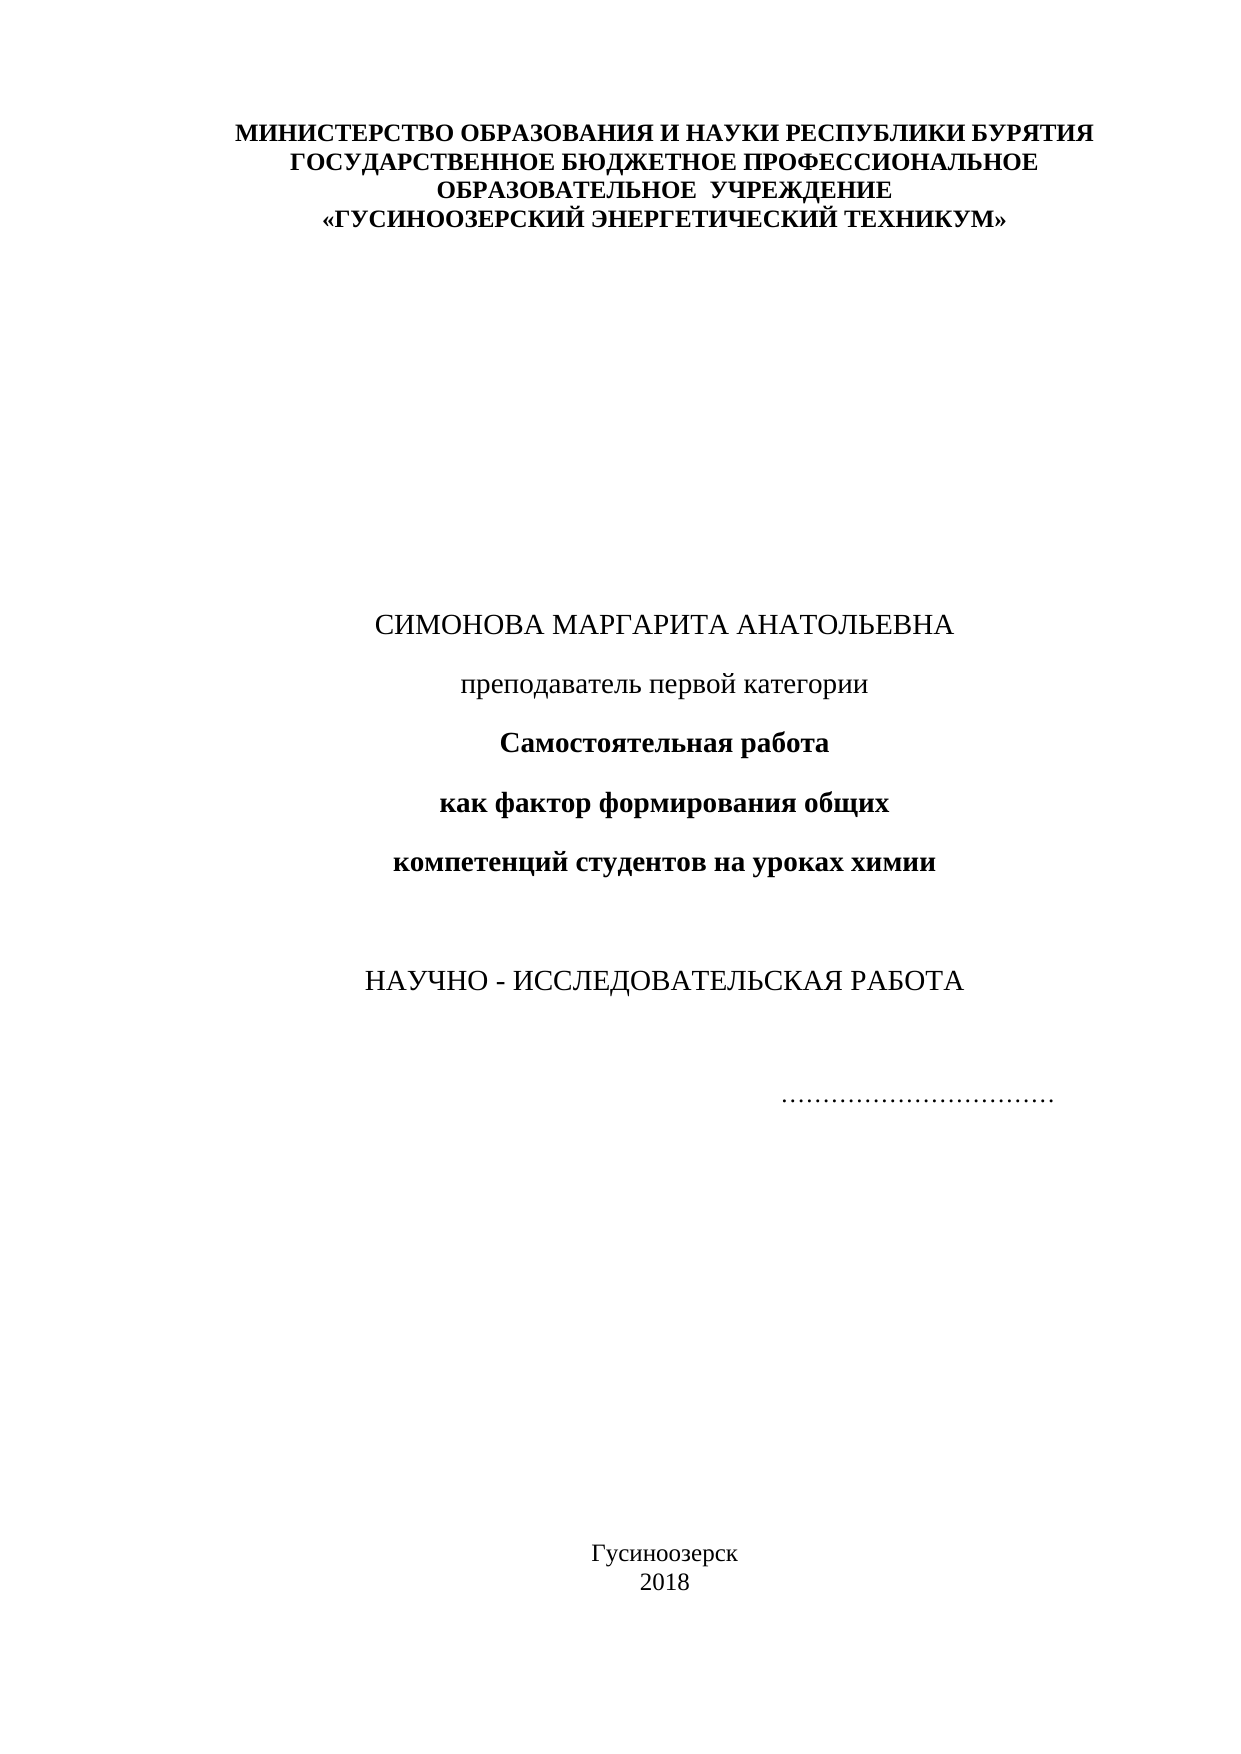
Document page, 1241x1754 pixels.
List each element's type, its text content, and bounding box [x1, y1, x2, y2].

text …………………………… [177, 1079, 1152, 1108]
text ГОСУДАРСТВЕННОЕ БЮДЖЕТНОЕ ПРОФЕССИОНАЛЬНОЕ ОБРАЗОВАТЕЛЬНОЕ УЧРЕЖДЕНИЕ [177, 147, 1152, 204]
text Самостоятельная работа [177, 726, 1152, 759]
text компетенций студентов на уроках химии [177, 844, 1152, 878]
text преподаватель первой категории [177, 666, 1152, 700]
text Гусиноозерск [177, 1538, 1152, 1567]
text МИНИСТЕРСТВО ОБРАЗОВАНИЯ И НАУКИ РЕСПУБЛИКИ БУРЯТИЯ [177, 118, 1152, 147]
text СИМОНОВА МАРГАРИТА АНАТОЛЬЕВНА [177, 607, 1152, 640]
text «ГУСИНООЗЕРСКИЙ ЭНЕРГЕТИЧЕСКИЙ ТЕХНИКУМ» [177, 204, 1152, 233]
text НАУЧНО - ИССЛЕДОВАТЕЛЬСКАЯ РАБОТА [177, 963, 1152, 997]
text 2018 [177, 1567, 1152, 1596]
text как фактор формирования общих [177, 785, 1152, 818]
